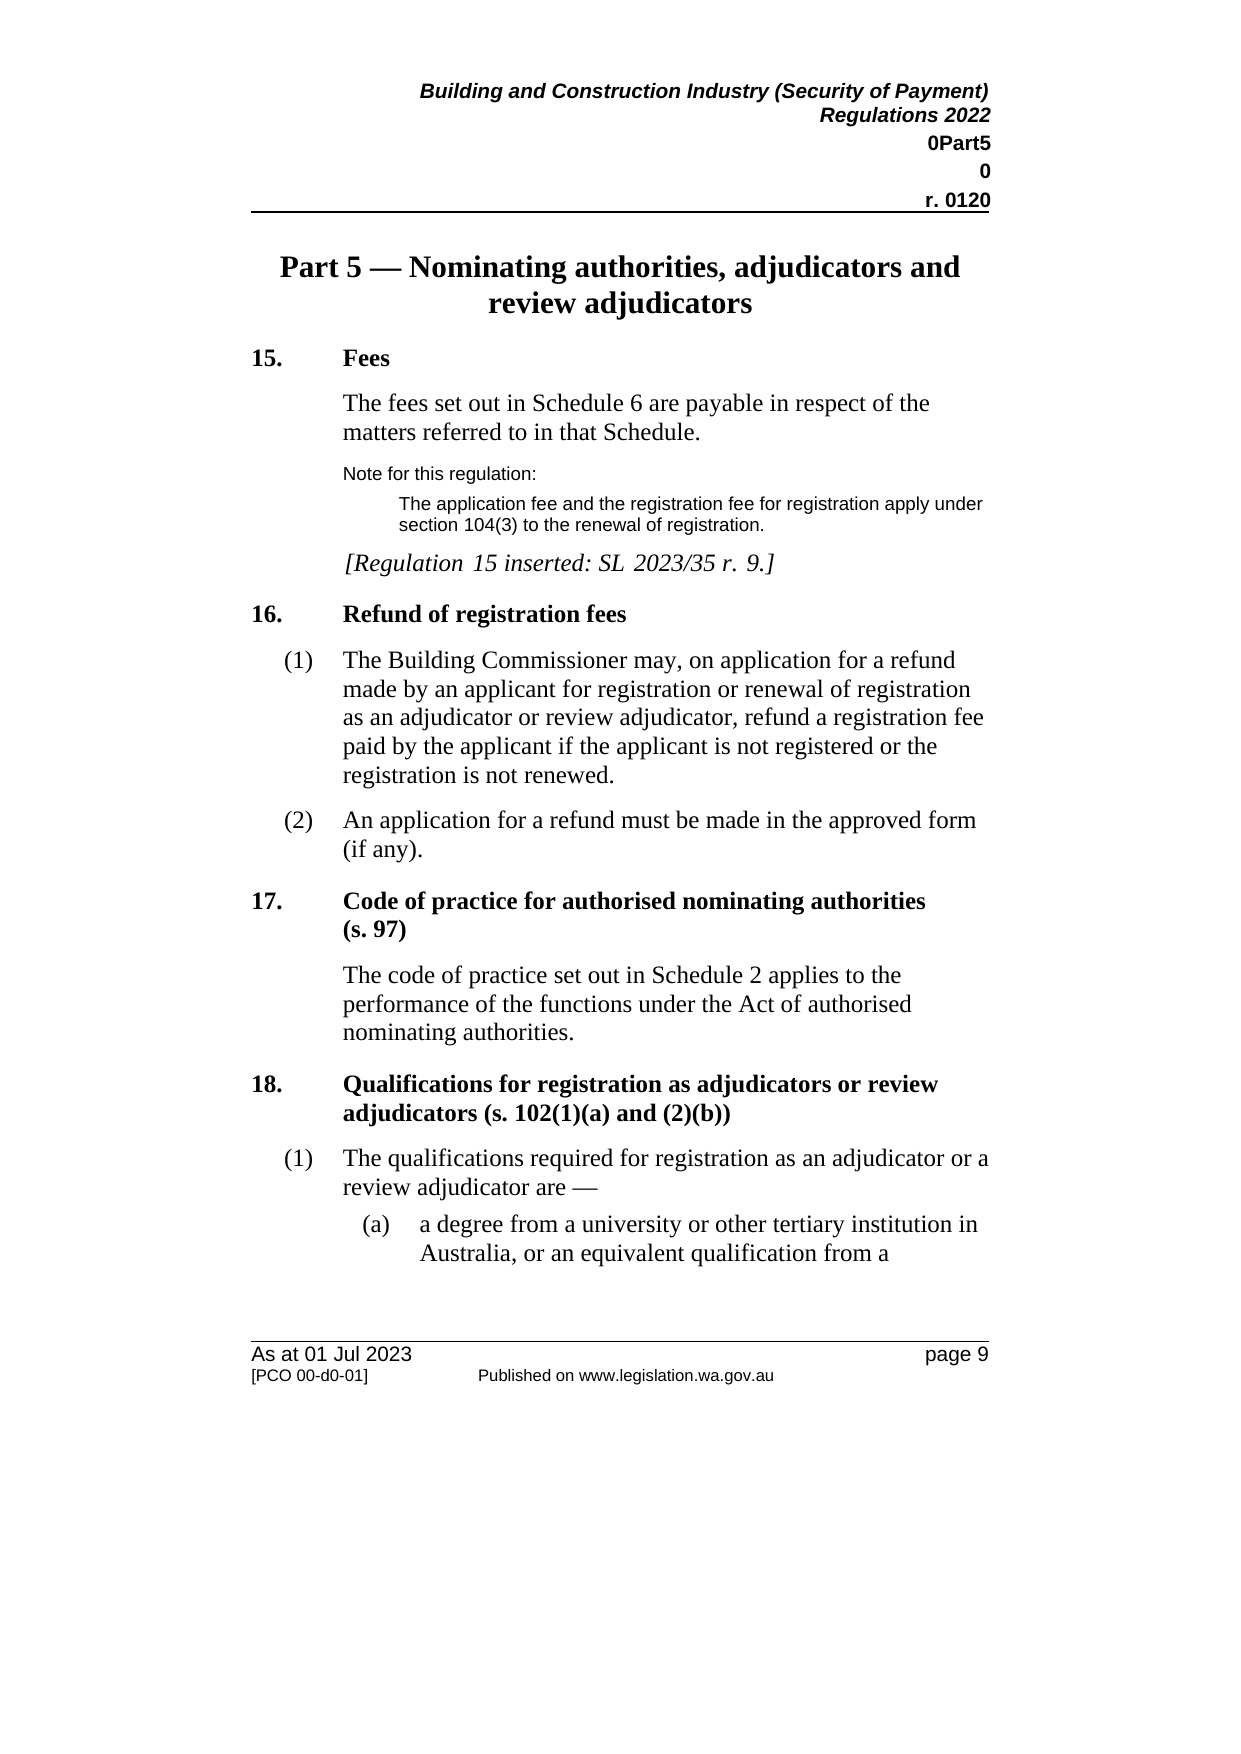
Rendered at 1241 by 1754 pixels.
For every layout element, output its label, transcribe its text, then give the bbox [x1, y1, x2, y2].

text The code of practice set out in Schedule 2 applies to the performance of the functions under the Act of authorised nominating authorities. [251, 960, 989, 1046]
text (1) The qualifications required for registration as an adjudicator or a review adjudicator are — [251, 1143, 989, 1201]
text The application fee and the registration fee for registration apply under section 104(3) to the renewal of registration. [251, 492, 989, 535]
text (2) An application for a refund must be made in the approved form (if any). [251, 805, 989, 863]
subtitle 15. Fees [251, 343, 989, 372]
text [Regulation 15 inserted: SL 2023/35 r. 9.] [251, 548, 989, 577]
subtitle Part 5 — Nominating authorities, adjudicators and review adjudicators [251, 248, 989, 320]
text (1) The Building Commissioner may, on application for a refund made by an applicant for registration or renewal of registration as an adjudicator or review adjudicator, refund a registration fee paid by the applicant if the applicant is not registered or the registration is not renewed. [251, 645, 989, 789]
subtitle 16. Refund of registration fees [251, 599, 989, 628]
text The fees set out in Schedule 6 are payable in respect of the matters referred to in that Schedule. [251, 388, 989, 446]
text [251, 1209, 989, 1267]
subtitle Note for this regulation: [251, 462, 989, 484]
subtitle 17. Code of practice for authorised nominating authorities (s. 97) [251, 886, 989, 943]
subtitle 18. Qualifications for registration as adjudicators or review adjudicators (s. 102(1)(a) and (2)(b)) [251, 1069, 989, 1127]
